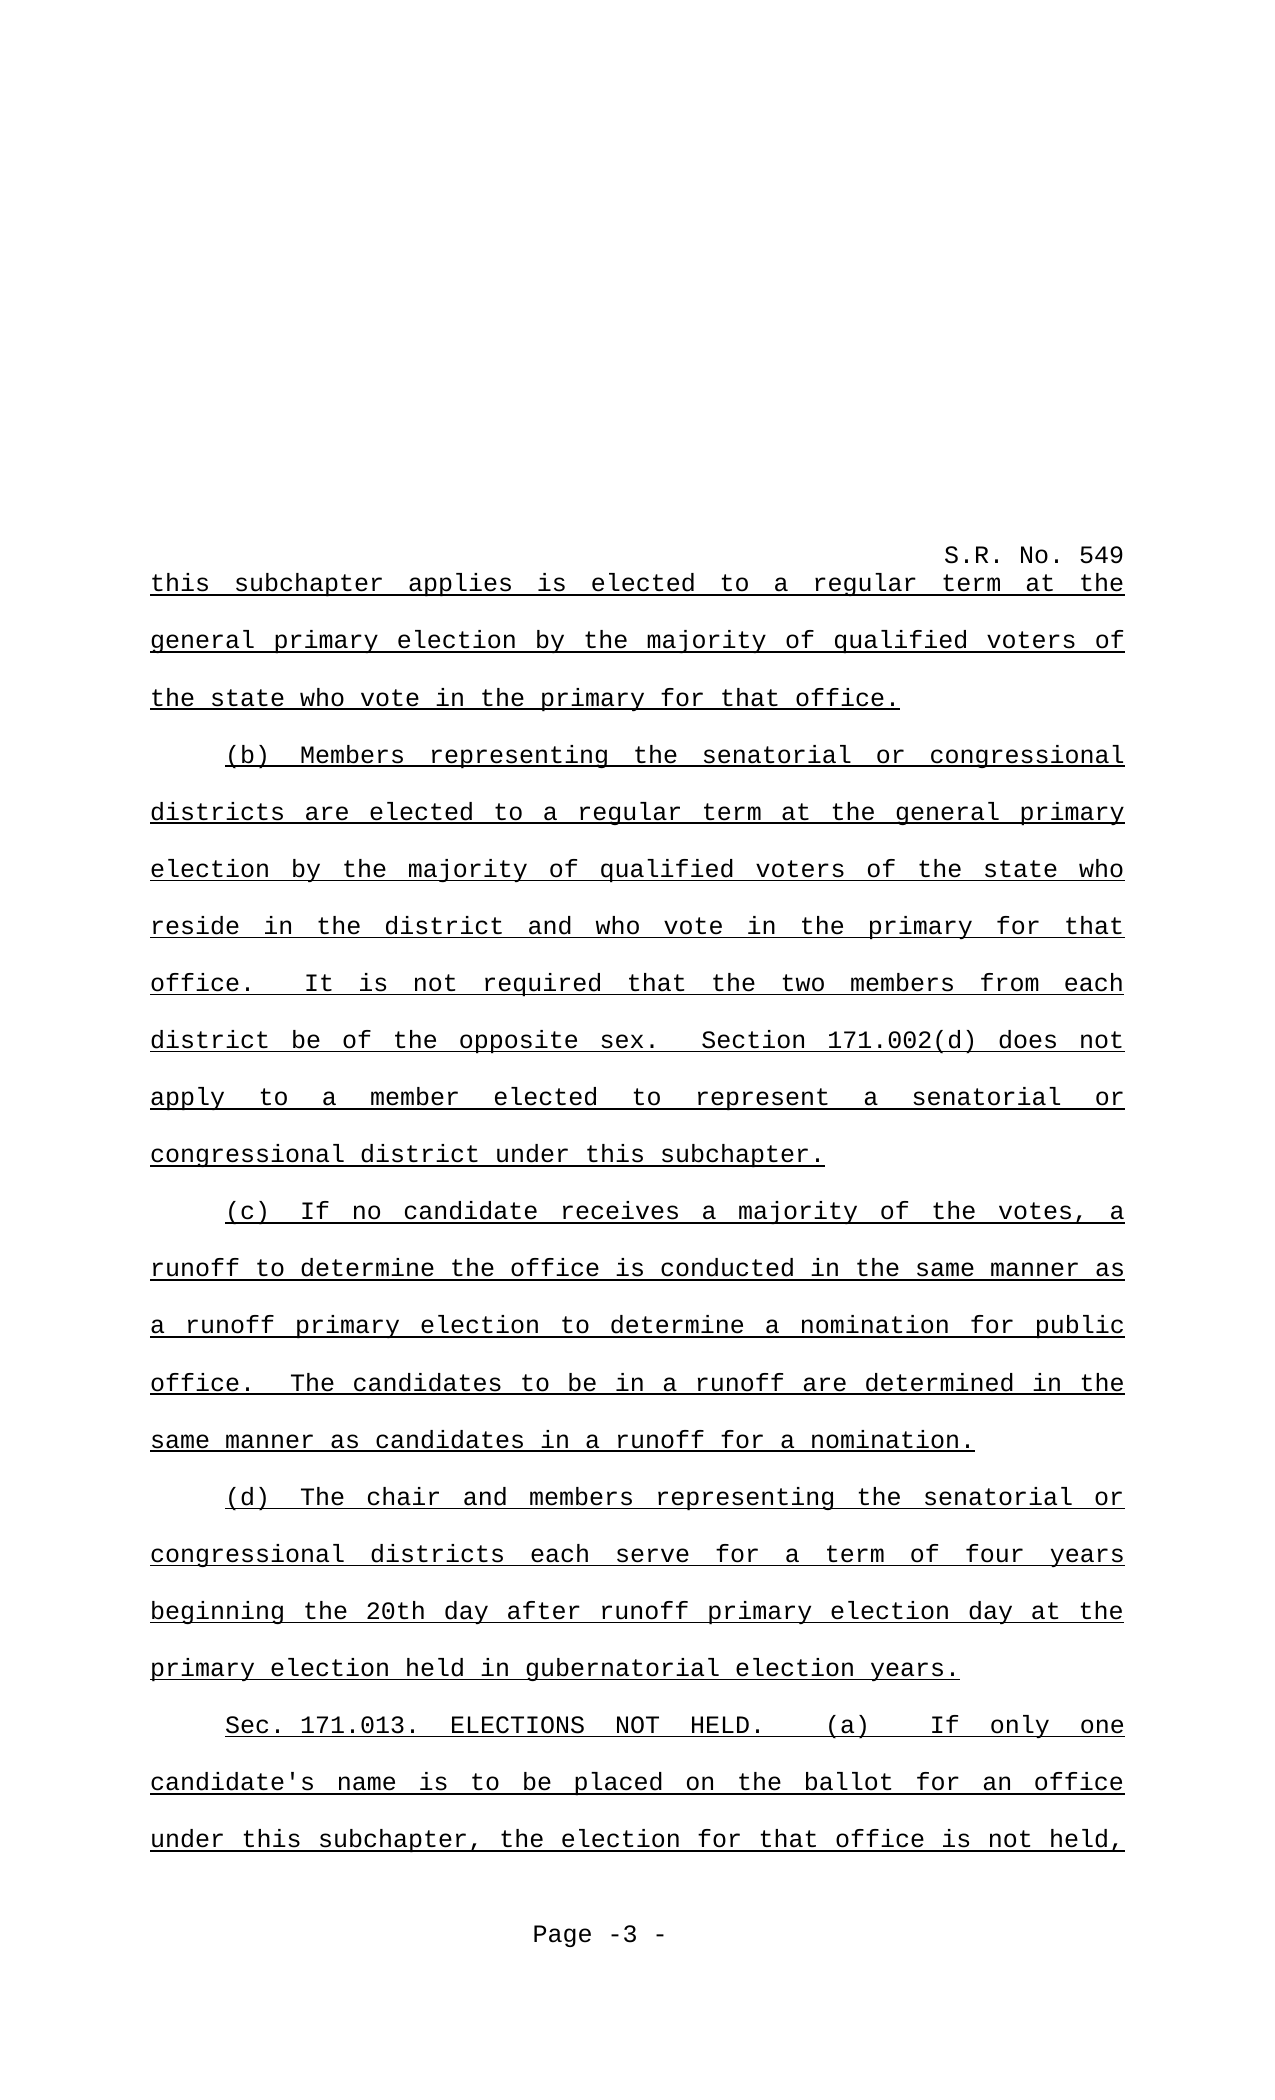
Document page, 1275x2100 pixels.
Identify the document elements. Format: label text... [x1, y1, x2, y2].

text (b) Members representing the senatorial or congressional districts are elected to a regular term at the general primary election by the majority of qualified voters of the state who reside in the district and who vote in the primary for that office. It is not required that the two members from each district be of the opposite sex. Section 171.002(d) does not apply to a member elected to represent a senatorial or congressional district under this subchapter. [150, 1110, 1125, 1170]
text (d) The chair and members representing the senatorial or congressional districts each serve for a term of four years beginning the 20th day after runoff primary election day at the primary election held in gubernatorial election years. [150, 1484, 1125, 1565]
text (b) Members representing the senatorial or congressional districts are elected to a regular term at the general primary election by the majority of qualified voters of the state who reside in the district and who vote in the primary for that office. It is not required that the two members from each district be of the opposite sex. Section 171.002(d) does not apply to a member elected to represent a senatorial or congressional district under this subchapter. [150, 824, 1125, 880]
text (b) Members representing the senatorial or congressional districts are elected to a regular term at the general primary election by the majority of qualified voters of the state who reside in the district and who vote in the primary for that office. It is not required that the two members from each district be of the opposite sex. Section 171.002(d) does not apply to a member elected to represent a senatorial or congressional district under this subchapter. [150, 1052, 1125, 1108]
text (c) If no candidate receives a majority of the votes, a runoff to determine the office is conducted in the same manner as a runoff primary election to determine a nomination for public office. The candidates to be in a runoff are determined in the same manner as candidates in a runoff for a nomination. [150, 1395, 1125, 1456]
text (c) If no candidate receives a majority of the votes, a runoff to determine the office is conducted in the same manner as a runoff primary election to determine a nomination for public office. The candidates to be in a runoff are determined in the same manner as candidates in a runoff for a nomination. [150, 1338, 1125, 1393]
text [150, 1795, 1125, 1850]
text (c) If no candidate receives a majority of the votes, a runoff to determine the office is conducted in the same manner as a runoff primary election to determine a nomination for public office. The candidates to be in a runoff are determined in the same manner as candidates in a runoff for a nomination. [150, 1199, 1125, 1279]
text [150, 571, 1125, 594]
text (d) The chair and members representing the senatorial or congressional districts each serve for a term of four years beginning the 20th day after runoff primary election day at the primary election held in gubernatorial election years. [150, 1566, 1125, 1684]
text (c) If no candidate receives a majority of the votes, a runoff to determine the office is conducted in the same manner as a runoff primary election to determine a nomination for public office. The candidates to be in a runoff are determined in the same manner as candidates in a runoff for a nomination. [150, 1281, 1125, 1336]
text (b) Members representing the senatorial or congressional districts are elected to a regular term at the general primary election by the majority of qualified voters of the state who reside in the district and who vote in the primary for that office. It is not required that the two members from each district be of the opposite sex. Section 171.002(d) does not apply to a member elected to represent a senatorial or congressional district under this subchapter. [150, 742, 1125, 822]
text (b) Members representing the senatorial or congressional districts are elected to a regular term at the general primary election by the majority of qualified voters of the state who reside in the district and who vote in the primary for that office. It is not required that the two members from each district be of the opposite sex. Section 171.002(d) does not apply to a member elected to represent a senatorial or congressional district under this subchapter. [150, 938, 1125, 1051]
text (b) Members representing the senatorial or congressional districts are elected to a regular term at the general primary election by the majority of qualified voters of the state who reside in the district and who vote in the primary for that office. It is not required that the two members from each district be of the opposite sex. Section 171.002(d) does not apply to a member elected to represent a senatorial or congressional district under this subchapter. [150, 881, 1125, 937]
